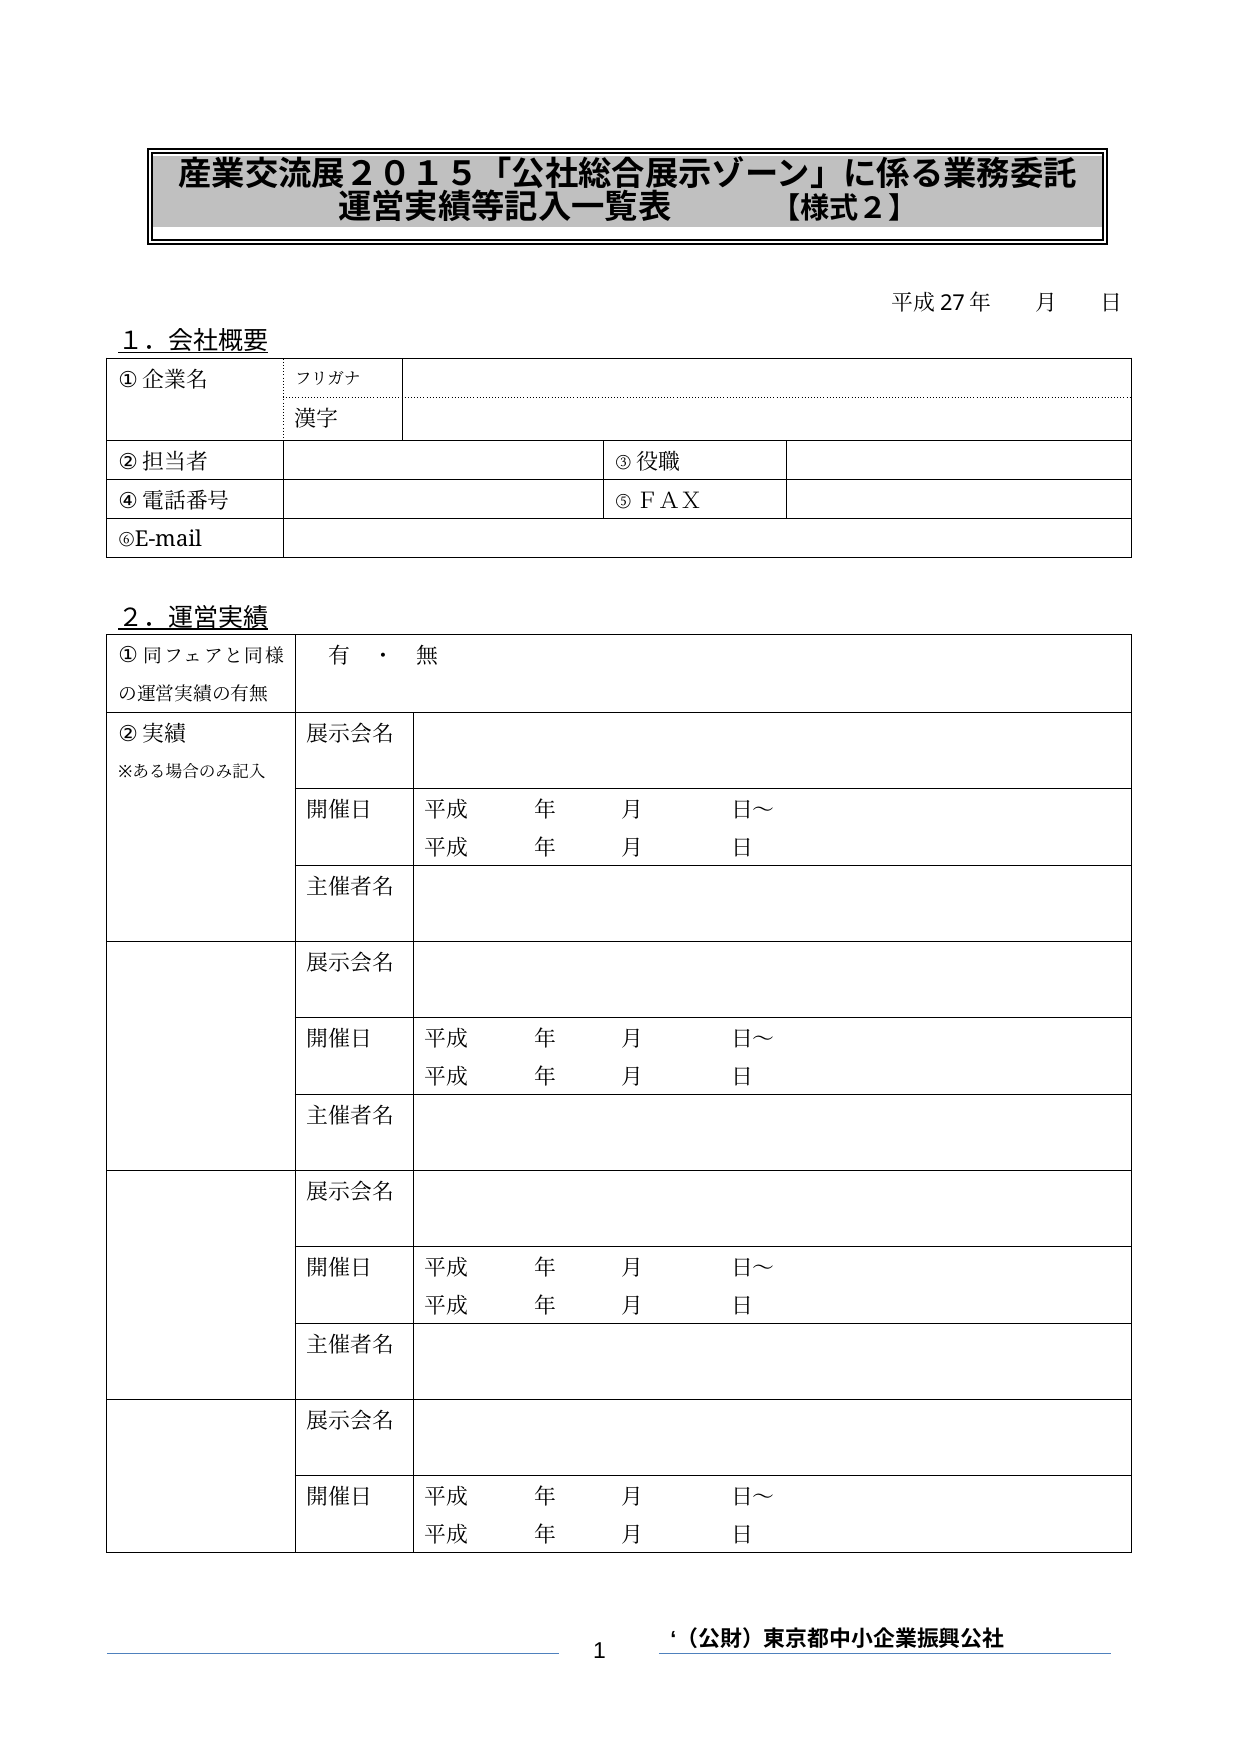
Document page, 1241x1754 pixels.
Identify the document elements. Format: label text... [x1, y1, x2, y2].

table_cell [787, 480, 1131, 518]
text ２．運営実績 [118, 596, 1122, 634]
table_cell [414, 1171, 1131, 1246]
table_cell [403, 397, 1131, 440]
table_cell [284, 480, 603, 518]
table_cell [787, 441, 1131, 479]
text 運営実績等記入一覧表 【様式２】 [153, 192, 1102, 227]
table_cell 平成 年 月 日～ 平成 年 月 日 [414, 789, 1131, 865]
table_cell 開催日 [296, 789, 413, 865]
table_cell 主催者名 [296, 1095, 413, 1170]
table_cell ⑥E-mail [107, 519, 283, 557]
table_cell 開催日 [296, 1476, 413, 1552]
table_header ①同フェアと同様の運営実績の有無 [107, 635, 295, 712]
table_cell [284, 519, 1131, 557]
table_cell 展示会名 [296, 1400, 413, 1475]
table_cell 展示会名 [296, 942, 413, 1017]
table_cell 漢字 [283, 397, 402, 440]
text １．会社概要 [118, 320, 1122, 358]
table_cell 主催者名 [296, 866, 413, 941]
table_cell ②実績 ※ある場合のみ記入 [107, 713, 295, 941]
table_cell 平成 年 月 日～ 平成 年 月 日 [414, 1476, 1131, 1552]
table_header [403, 359, 1131, 397]
table_cell [414, 1095, 1131, 1170]
table_cell ②担当者 [107, 441, 283, 479]
table_header フリガナ [283, 359, 402, 397]
table_cell [414, 866, 1131, 941]
table_cell 平成 年 月 日～ 平成 年 月 日 [414, 1247, 1131, 1323]
table_cell [107, 1400, 295, 1552]
table_cell 開催日 [296, 1018, 413, 1094]
table_cell [284, 441, 603, 479]
table_cell 展示会名 [296, 713, 413, 788]
text 平成27年 月 日 [118, 130, 1122, 320]
table_cell [414, 942, 1131, 1017]
table_cell 主催者名 [296, 1324, 413, 1399]
table_cell 展示会名 [296, 1171, 413, 1246]
table_cell [414, 713, 1131, 788]
table_cell [414, 1324, 1131, 1399]
table_header 有 ・ 無 [296, 635, 1131, 712]
table_cell 平成 年 月 日～ 平成 年 月 日 [414, 1018, 1131, 1094]
table_header ①企業名 [107, 359, 283, 440]
table_cell [107, 942, 295, 1170]
table_cell [414, 1400, 1131, 1475]
table_cell ⑤ＦＡＸ [604, 480, 786, 518]
table_cell ③役職 [604, 441, 786, 479]
text 産業交流展２０１５「公社総合展示ゾーン」に係る業務委託 [153, 156, 1102, 192]
table_cell ④電話番号 [107, 480, 283, 518]
table_cell [107, 1171, 295, 1399]
table_cell 開催日 [296, 1247, 413, 1323]
